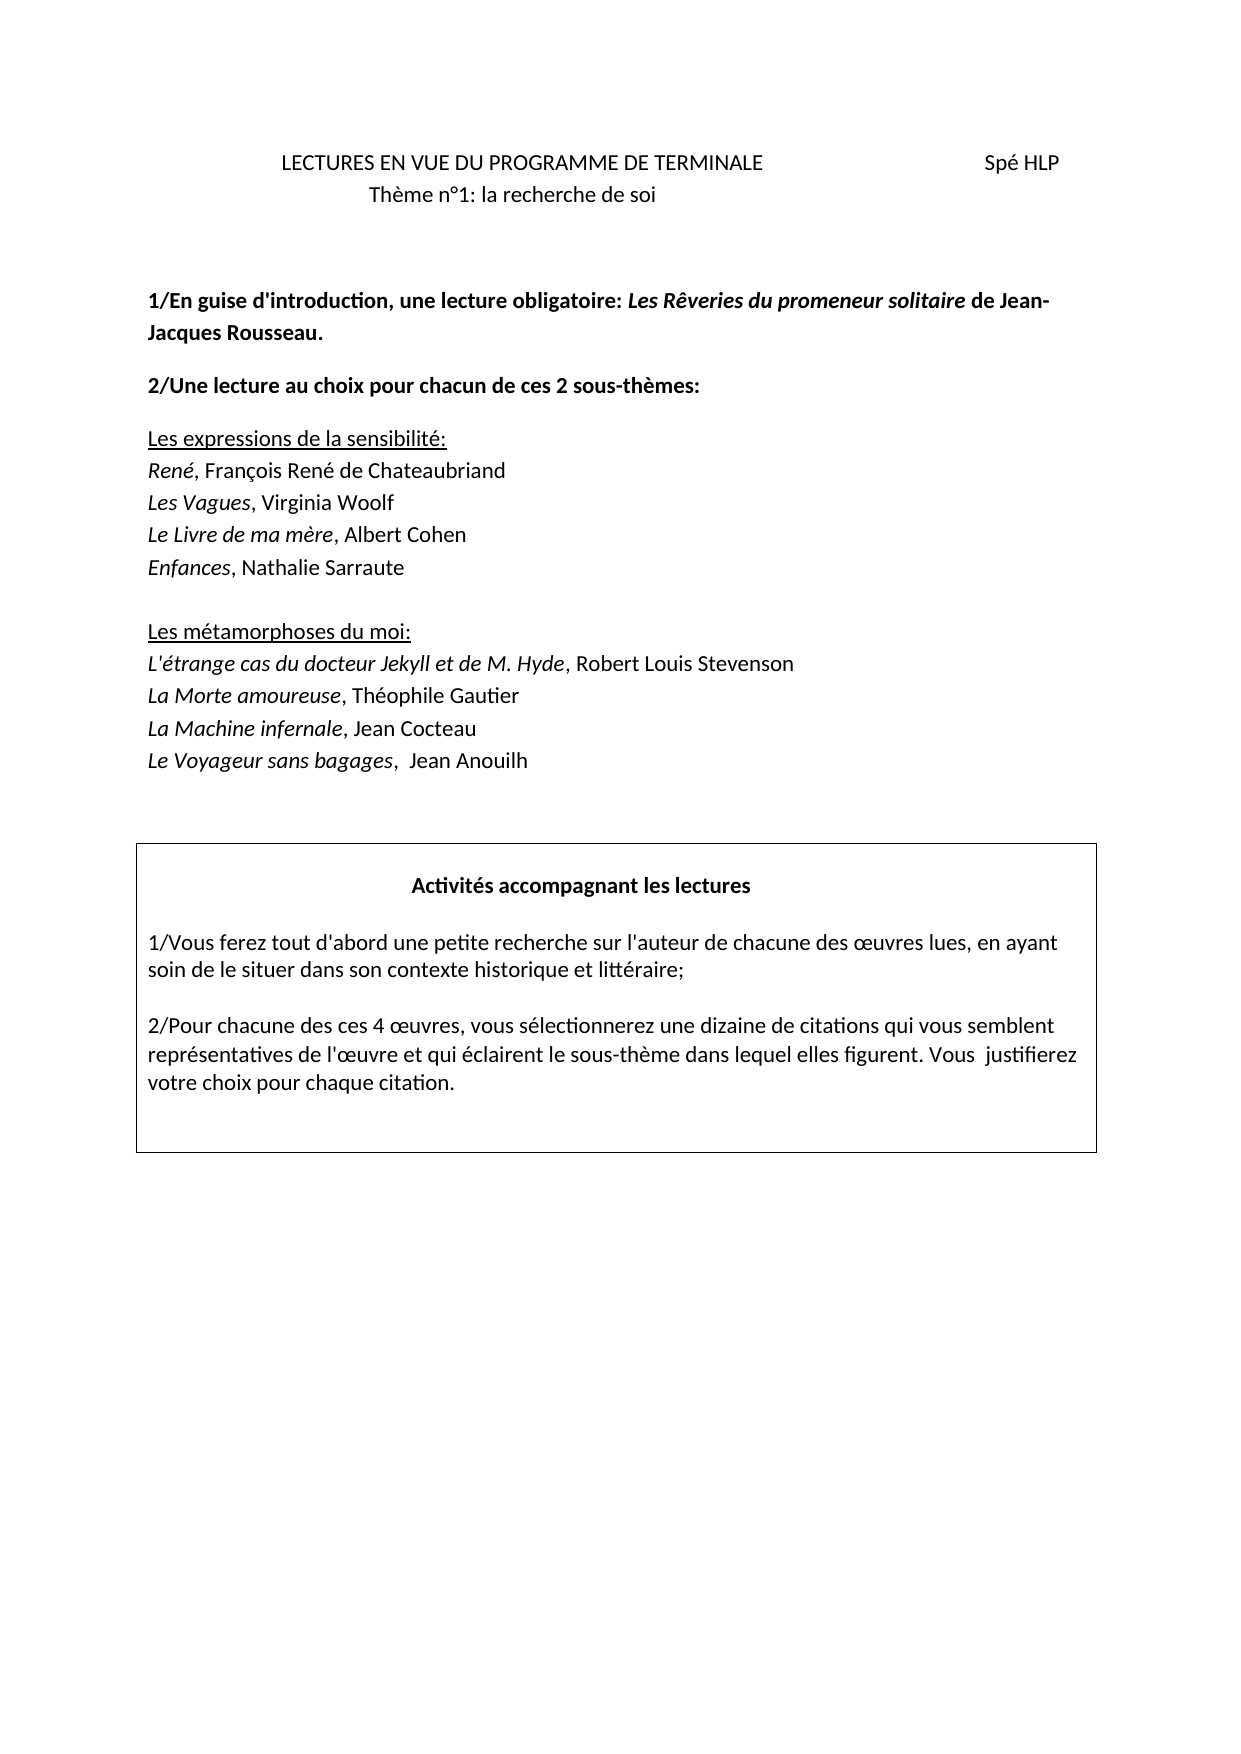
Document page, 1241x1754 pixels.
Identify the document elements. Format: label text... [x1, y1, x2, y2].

text La Machine infernale, Jean Cocteau [148, 714, 1093, 742]
text 1/En guise d'introduction, une lecture obligatoire: Les Rêveries du promeneur solitaire de Jean-Jacques Rousseau. [148, 286, 1093, 346]
text Le Voyageur sans bagages, Jean Anouilh [148, 746, 1093, 774]
text René, François René de Chateaubriand [148, 456, 1093, 484]
text LECTURES EN VUE DU PROGRAMME DE TERMINALE Spé HLP Thème n°1: la recherche de soi [148, 148, 1093, 208]
text Le Livre de ma mère, Albert Cohen [148, 521, 1093, 549]
text Les Vagues, Virginia Woolf [148, 488, 1093, 516]
table_header Activités accompagnant les lectures 1/Vous ferez tout d'abord une petite recherche sur l'auteur de chacune des œuvres lues, en ayant soin de le situer dans son contexte historique et littéraire; 2/Pour chacune des ces 4 œuvres, vous sélectionnerez une dizaine de citations qui vous semblent représentatives de l'œuvre et qui éclairent le sous-thème dans lequel elles figurent. Vous justifierez votre choix pour chaque citation. [137, 844, 1096, 1152]
text Enfances, Nathalie Sarraute [148, 553, 1093, 581]
text Les expressions de la sensibilité: [148, 424, 1093, 452]
text 2/Une lecture au choix pour chacun de ces 2 sous-thèmes: [148, 371, 1093, 399]
text Les métamorphoses du moi: [148, 617, 1093, 645]
text La Morte amoureuse, Théophile Gautier [148, 682, 1093, 709]
text L'étrange cas du docteur Jekyll et de M. Hyde, Robert Louis Stevenson [148, 649, 1093, 677]
